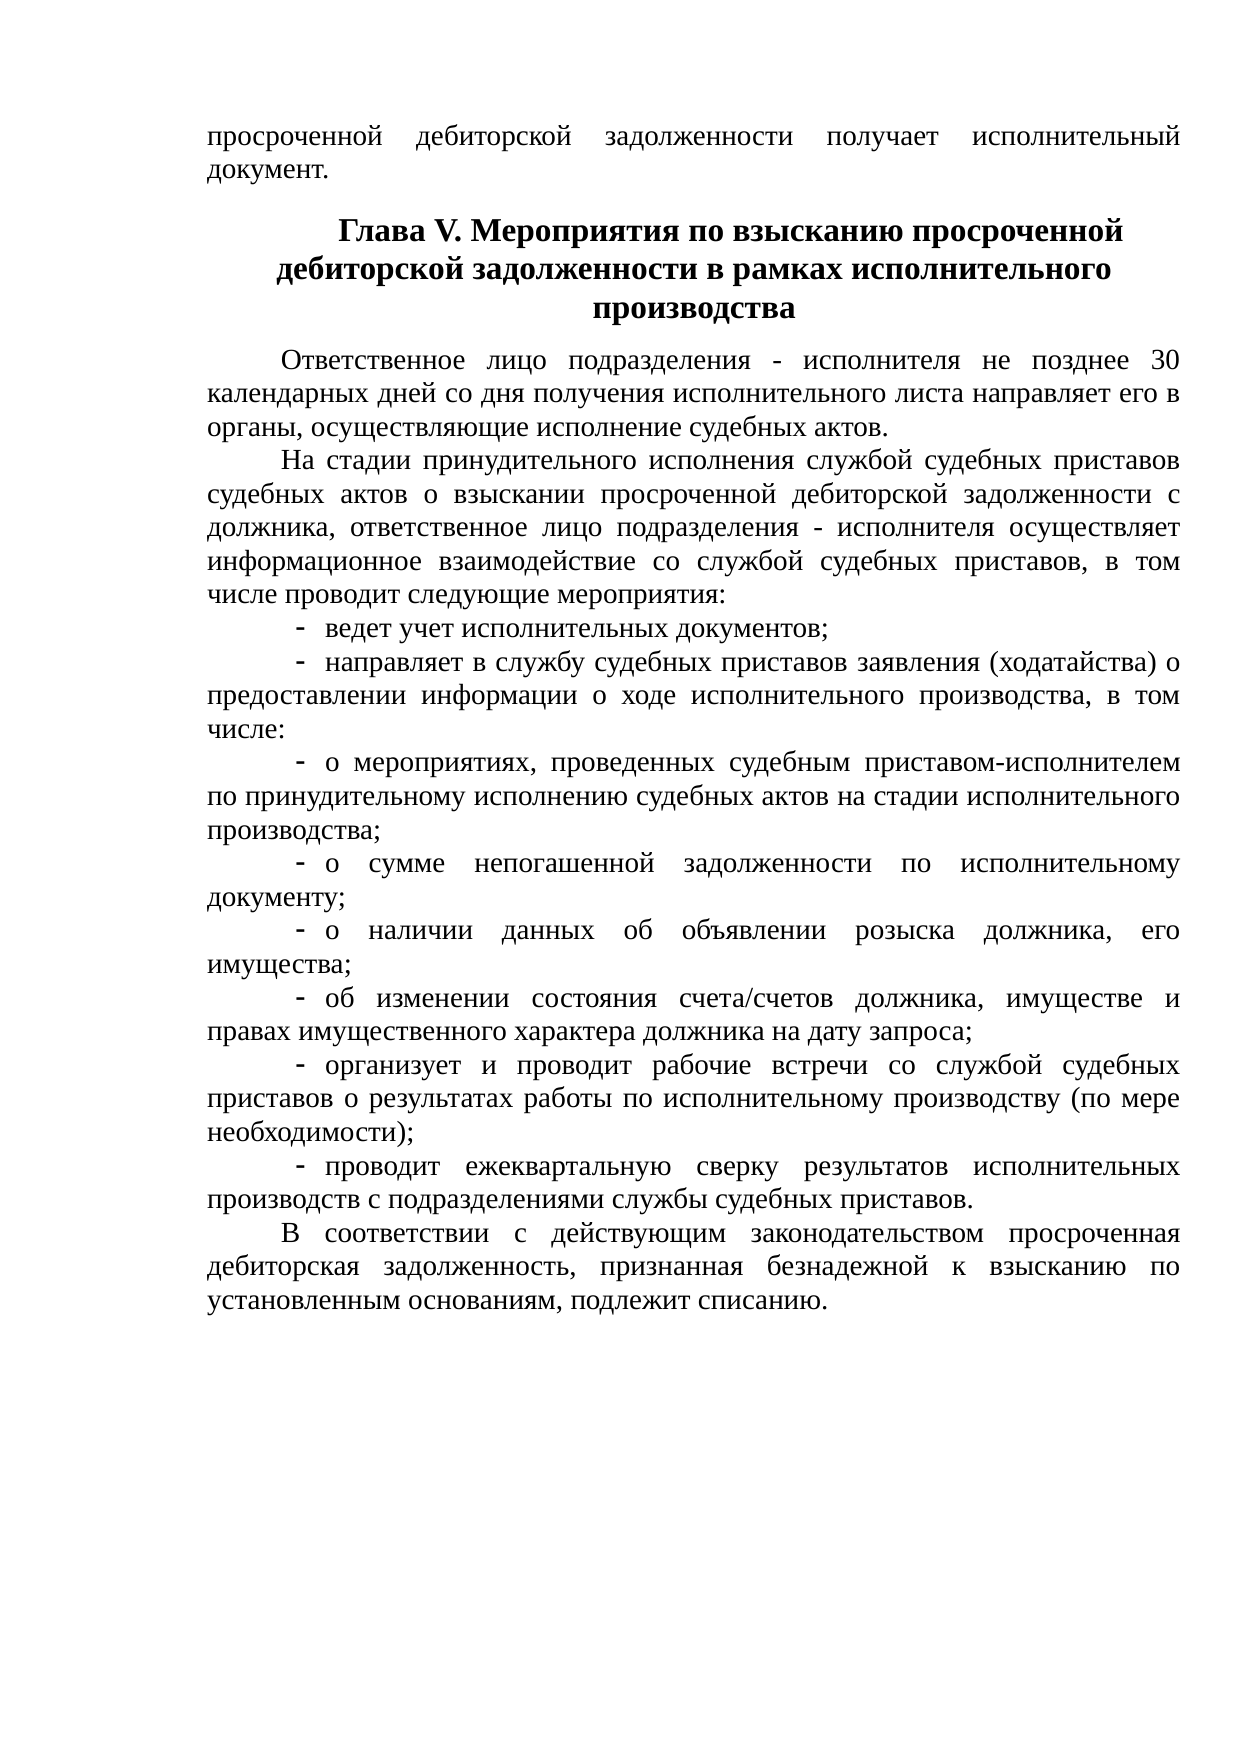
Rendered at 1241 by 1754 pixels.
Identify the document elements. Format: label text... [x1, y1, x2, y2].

list о наличии данных об объявлении розыска должника, его имущества; [207, 912, 1181, 980]
text На стадии принудительного исполнения службой судебных приставов судебных актов о взыскании просроченной дебиторской задолженности с должника, ответственное лицо подразделения - исполнителя осуществляет информационное взаимодействие со службой судебных приставов, в том числе проводит следующие мероприятия: [207, 442, 1181, 610]
list об изменении состояния счета/счетов должника, имуществе и правах имущественного характера должника на дату запроса; [207, 980, 1181, 1047]
list проводит ежеквартальную сверку результатов исполнительных производств с подразделениями службы судебных приставов. [207, 1148, 1181, 1215]
list организует и проводит рабочие встречи со службой судебных приставов о результатах работы по исполнительному производству (по мере необходимости); [207, 1047, 1181, 1148]
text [207, 118, 1181, 185]
list о мероприятиях, проведенных судебным приставом-исполнителем по принудительному исполнению судебных актов на стадии исполнительного производства; [207, 744, 1181, 845]
text В соответствии с действующим законодательством просроченная дебиторская задолженность, признанная безнадежной к взысканию по установленным основаниям, подлежит списанию. [207, 1215, 1181, 1315]
text Глава V. Мероприятия по взысканию просроченной дебиторской задолженности в рамках исполнительного производства [207, 210, 1181, 325]
list направляет в службу судебных приставов заявления (ходатайства) о предоставлении информации о ходе исполнительного производства, в том числе: [207, 644, 1181, 744]
text Ответственное лицо подразделения - исполнителя не позднее 30 календарных дней со дня получения исполнительного листа направляет его в органы, осуществляющие исполнение судебных актов. [207, 342, 1181, 442]
list о сумме непогашенной задолженности по исполнительному документу; [207, 845, 1181, 912]
list ведет учет исполнительных документов; [207, 610, 1181, 644]
